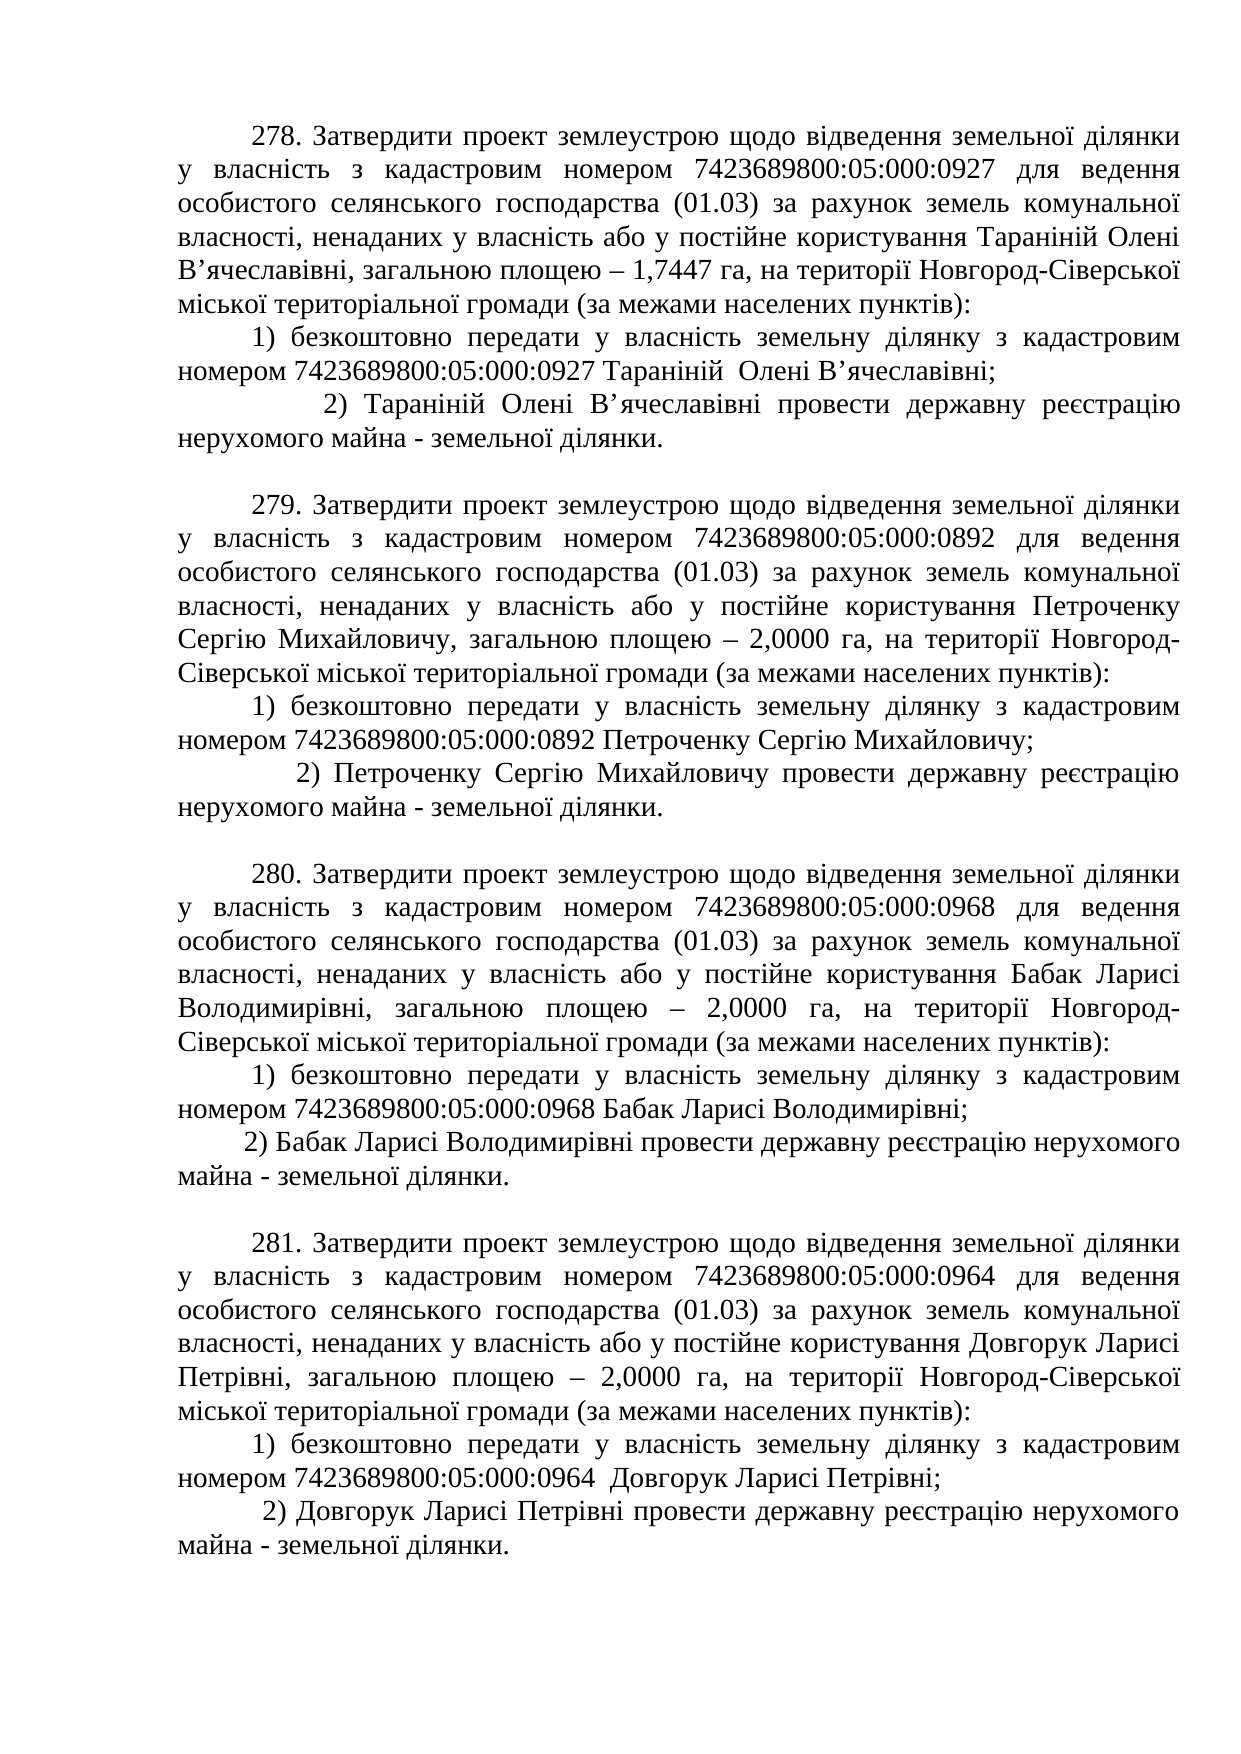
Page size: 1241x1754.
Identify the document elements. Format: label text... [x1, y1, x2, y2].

text 278. Затвердити проект землеустрою щодо відведення земельної ділянки у власність з кадастровим номером 7423689800:05:000:0927 для ведення особистого селянського господарства (01.03) за рахунок земель комунальної власності, ненаданих у власність або у постійне користування Тараніній Олені В’ячеславівні, загальною площею – 1,7447 га, на території Новгород-Сіверської міської територіальної громади (за межами населених пунктів): [177, 118, 1181, 319]
text 279. Затвердити проект землеустрою щодо відведення земельної ділянки у власність з кадастровим номером 7423689800:05:000:0892 для ведення особистого селянського господарства (01.03) за рахунок земель комунальної власності, ненаданих у власність або у постійне користування Петроченку Сергію Михайловичу, загальною площею – 2,0000 га, на території Новгород-Сіверської міської територіальної громади (за межами населених пунктів): [177, 487, 1181, 688]
text 2) Петроченку Сергію Михайловичу провести державну реєстрацію нерухомого майна - земельної ділянки. [177, 755, 1181, 822]
text 2) Бабак Ларисі Володимирівні провести державну реєстрацію нерухомого майна - земельної ділянки. [177, 1124, 1181, 1191]
text 1) безкоштовно передати у власність земельну ділянку з кадастровим номером 7423689800:05:000:0968 Бабак Ларисі Володимирівні; [177, 1057, 1181, 1124]
text 1) безкоштовно передати у власність земельну ділянку з кадастровим номером 7423689800:05:000:0927 Тараніній Олені В’ячеславівні; [177, 319, 1181, 386]
text 1) безкоштовно передати у власність земельну ділянку з кадастровим номером 7423689800:05:000:0964 Довгорук Ларисі Петрівні; [177, 1426, 1181, 1493]
text 280. Затвердити проект землеустрою щодо відведення земельної ділянки у власність з кадастровим номером 7423689800:05:000:0968 для ведення особистого селянського господарства (01.03) за рахунок земель комунальної власності, ненаданих у власність або у постійне користування Бабак Ларисі Володимирівні, загальною площею – 2,0000 га, на території Новгород-Сіверської міської територіальної громади (за межами населених пунктів): [177, 856, 1181, 1057]
text 2) Довгорук Ларисі Петрівні провести державну реєстрацію нерухомого майна - земельної ділянки. [177, 1493, 1181, 1560]
text 281. Затвердити проект землеустрою щодо відведення земельної ділянки у власність з кадастровим номером 7423689800:05:000:0964 для ведення особистого селянського господарства (01.03) за рахунок земель комунальної власності, ненаданих у власність або у постійне користування Довгорук Ларисі Петрівні, загальною площею – 2,0000 га, на території Новгород-Сіверської міської територіальної громади (за межами населених пунктів): [177, 1225, 1181, 1426]
text 1) безкоштовно передати у власність земельну ділянку з кадастровим номером 7423689800:05:000:0892 Петроченку Сергію Михайловичу; [177, 688, 1181, 755]
text 2) Тараніній Олені В’ячеславівні провести державну реєстрацію нерухомого майна - земельної ділянки. [177, 386, 1181, 453]
